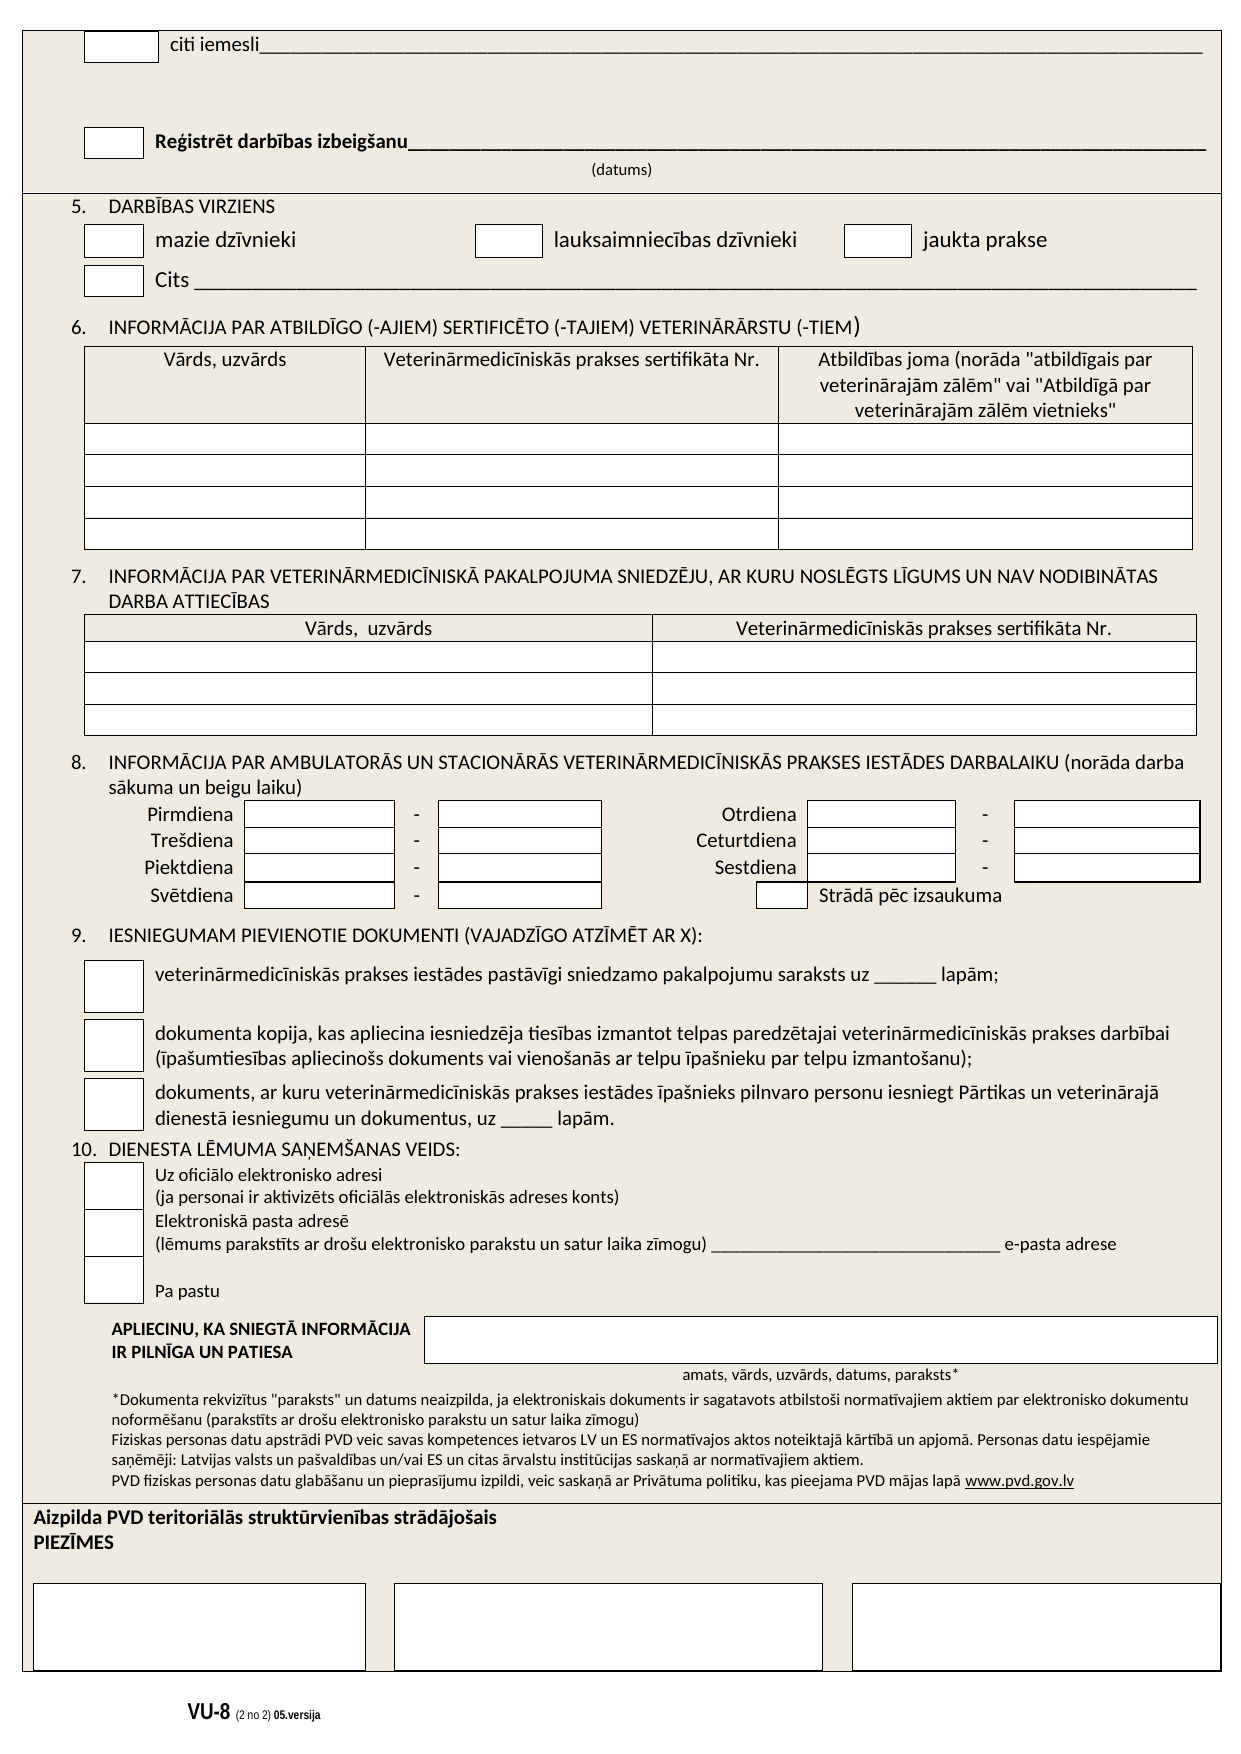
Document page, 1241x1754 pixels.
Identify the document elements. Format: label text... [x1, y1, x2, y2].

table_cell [23, 31, 1221, 192]
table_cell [23, 1504, 1221, 1671]
table_cell DARBĪBAS VIRZIENS INFORMĀCIJA PAR ATBILDĪGO (-AJIEM) SERTIFICĒTO (-TAJIEM) VETERINĀRĀRSTU (-TIEM) INFORMĀCIJA PAR VETERINĀRMEDICĪNISKĀ PAKALPOJUMA SNIEDZĒJU, AR KURU NOSLĒGTS LĪGUMS UN NAV NODIBINĀTAS DARBA ATTIECĪBAS INFORMĀCIJA PAR AMBULATORĀS UN STACIONĀRĀS VETERINĀRMEDICĪNISKĀS PRAKSES IESTĀDES DARBALAIKU (norāda darba sākuma un beigu laiku) IESNIEGUMAM PIEVIENOTIE DOKUMENTI (VAJADZĪGO ATZĪMĒT AR X): DIENESTA LĒMUMA SAŅEMŠANAS VEIDS: [23, 194, 1221, 1503]
